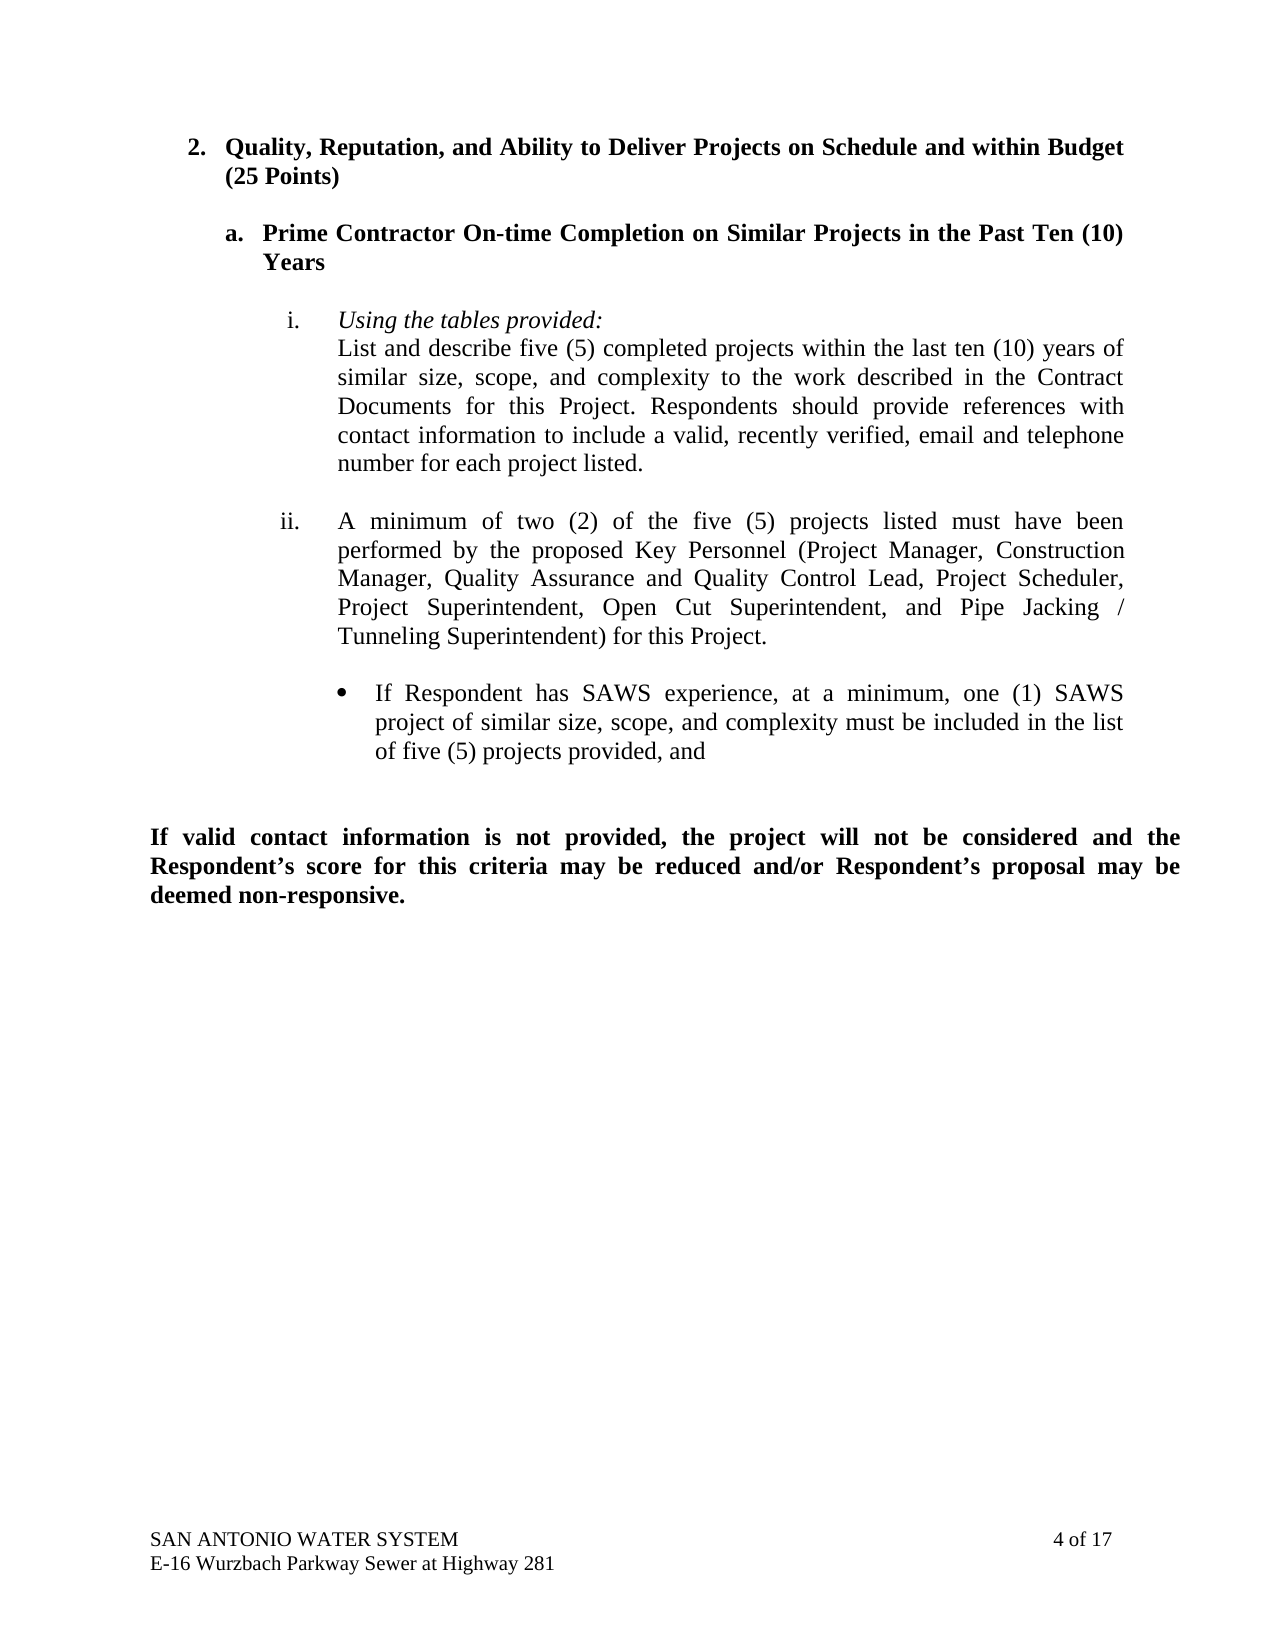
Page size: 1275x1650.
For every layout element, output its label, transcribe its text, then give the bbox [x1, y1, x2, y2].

list Quality, Reputation, and Ability to Deliver Projects on Schedule and within Budget (25 Points) [187, 132, 1125, 190]
list Using the tables provided: [300, 305, 1125, 333]
list A minimum of two (2) of the five (5) projects listed must have been performed by the proposed Key Personnel (Project Manager, Construction Manager, Quality Assurance and Quality Control Lead, Project Scheduler, Project Superintendent, Open Cut Superintendent, and Pipe Jacking / Tunneling Superintendent) for this Project. [300, 506, 1125, 650]
list List and describe five (5) completed projects within the last ten (10) years of similar size, scope, and complexity to the work described in the Contract Documents for this Project. Respondents should provide references with contact information to include a valid, recently verified, email and telephone number for each project listed. [337, 333, 1125, 477]
list If Respondent has SAWS experience, at a minimum, one (1) SAWS project of similar size, scope, and complexity must be included in the list of five (5) projects provided, and [337, 678, 1125, 765]
text If valid contact information is not provided, the project will not be considered and the Respondent’s score for this criteria may be reduced and/or Respondent’s proposal may be deemed non-responsive. [150, 822, 1181, 908]
list Prime Contractor On-time Completion on Similar Projects in the Past Ten (10) Years [225, 218, 1125, 276]
